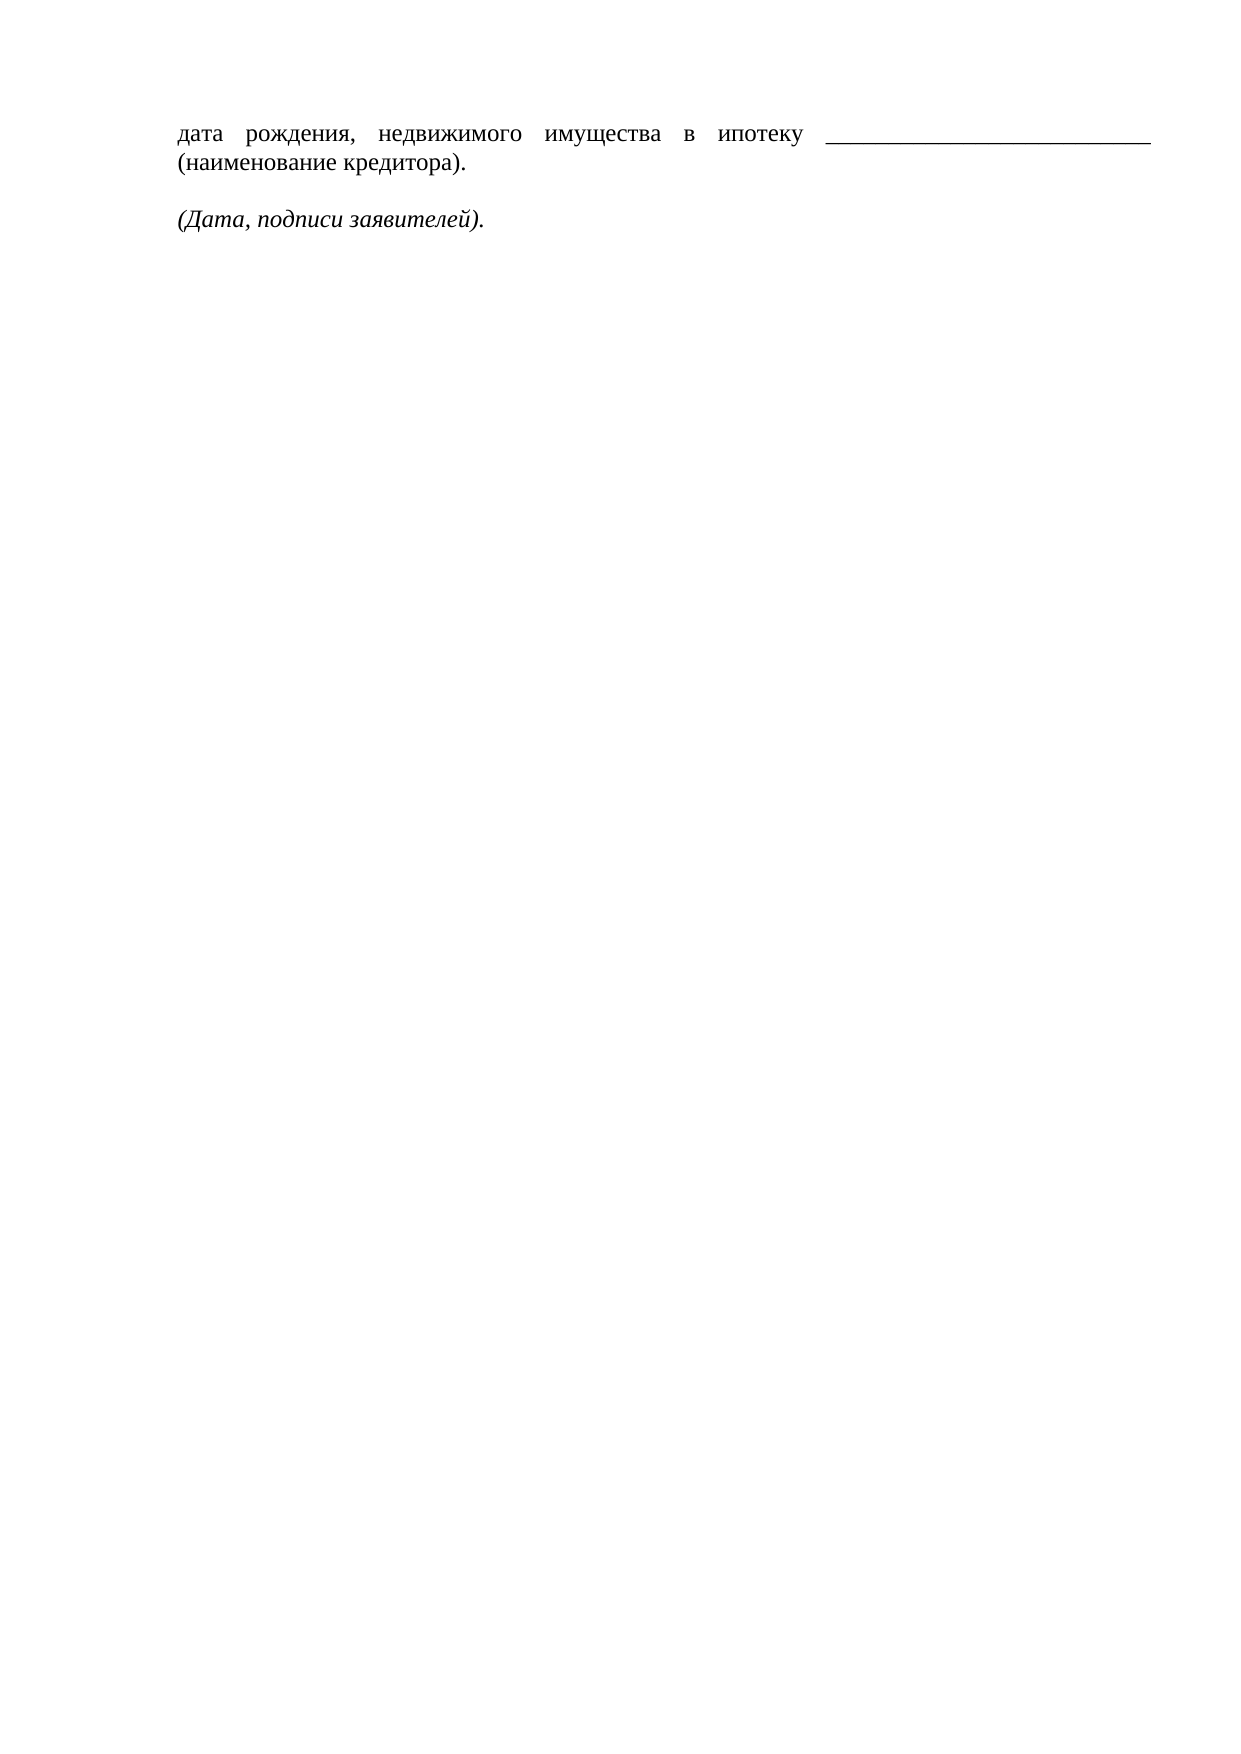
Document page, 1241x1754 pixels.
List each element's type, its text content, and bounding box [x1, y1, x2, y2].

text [177, 118, 1152, 176]
text (Дата, подписи заявителей). [177, 204, 1152, 233]
